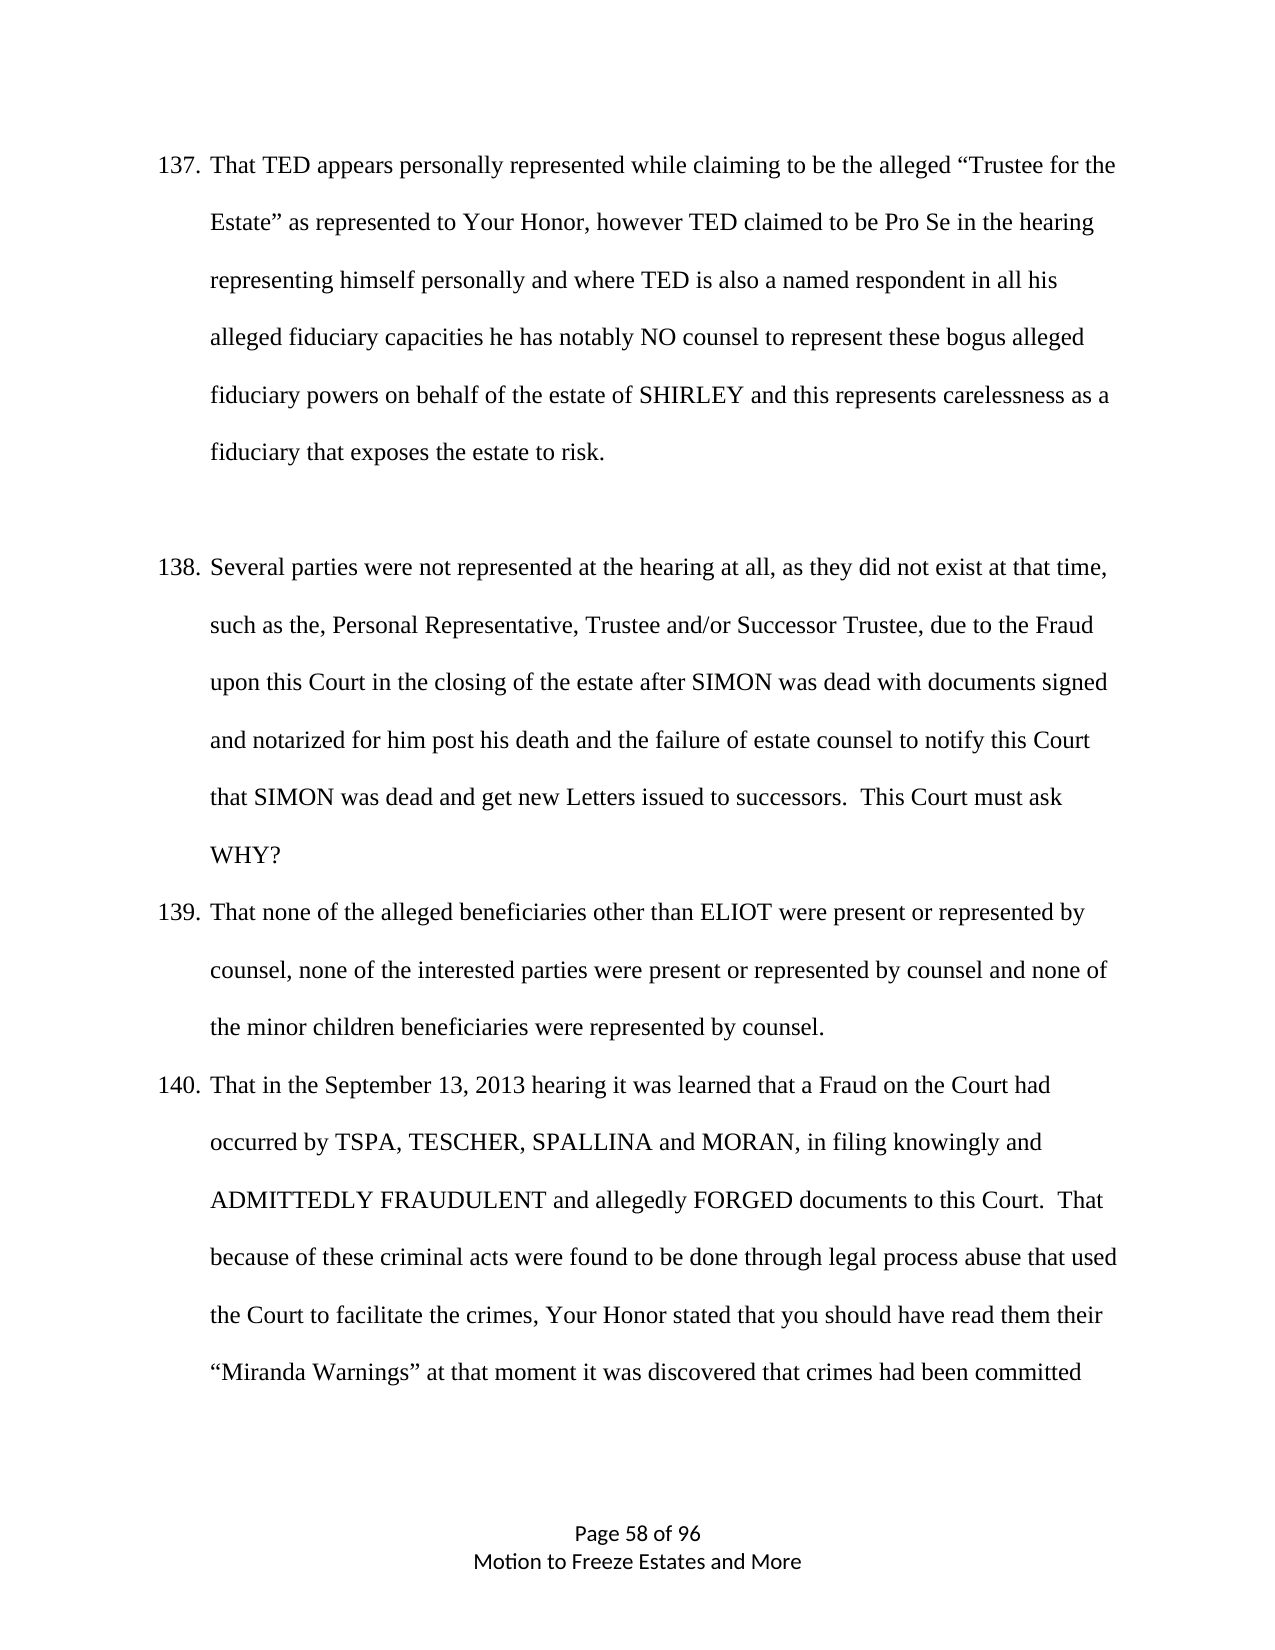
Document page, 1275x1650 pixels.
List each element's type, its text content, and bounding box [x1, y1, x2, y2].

list That TED appears personally represented while claiming to be the alleged “Trustee for the Estate” as represented to Your Honor, however TED claimed to be Pro Se in the hearing representing himself personally and where TED is also a named respondent in all his alleged fiduciary capacities he has notably NO counsel to represent these bogus alleged fiduciary powers on behalf of the estate of SHIRLEY and this represents carelessness as a fiduciary that exposes the estate to risk. [157, 150, 1125, 466]
list That none of the alleged beneficiaries other than ELIOT were present or represented by counsel, none of the interested parties were present or represented by counsel and none of the minor children beneficiaries were represented by counsel. [157, 897, 1125, 1041]
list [157, 1070, 1125, 1386]
list Several parties were not represented at the hearing at all, as they did not exist at that time, such as the, Personal Representative, Trustee and/or Successor Trustee, due to the Fraud upon this Court in the closing of the estate after SIMON was dead with documents signed and notarized for him post his death and the failure of estate counsel to notify this Court that SIMON was dead and get new Letters issued to successors. This Court must ask WHY? [157, 552, 1125, 869]
